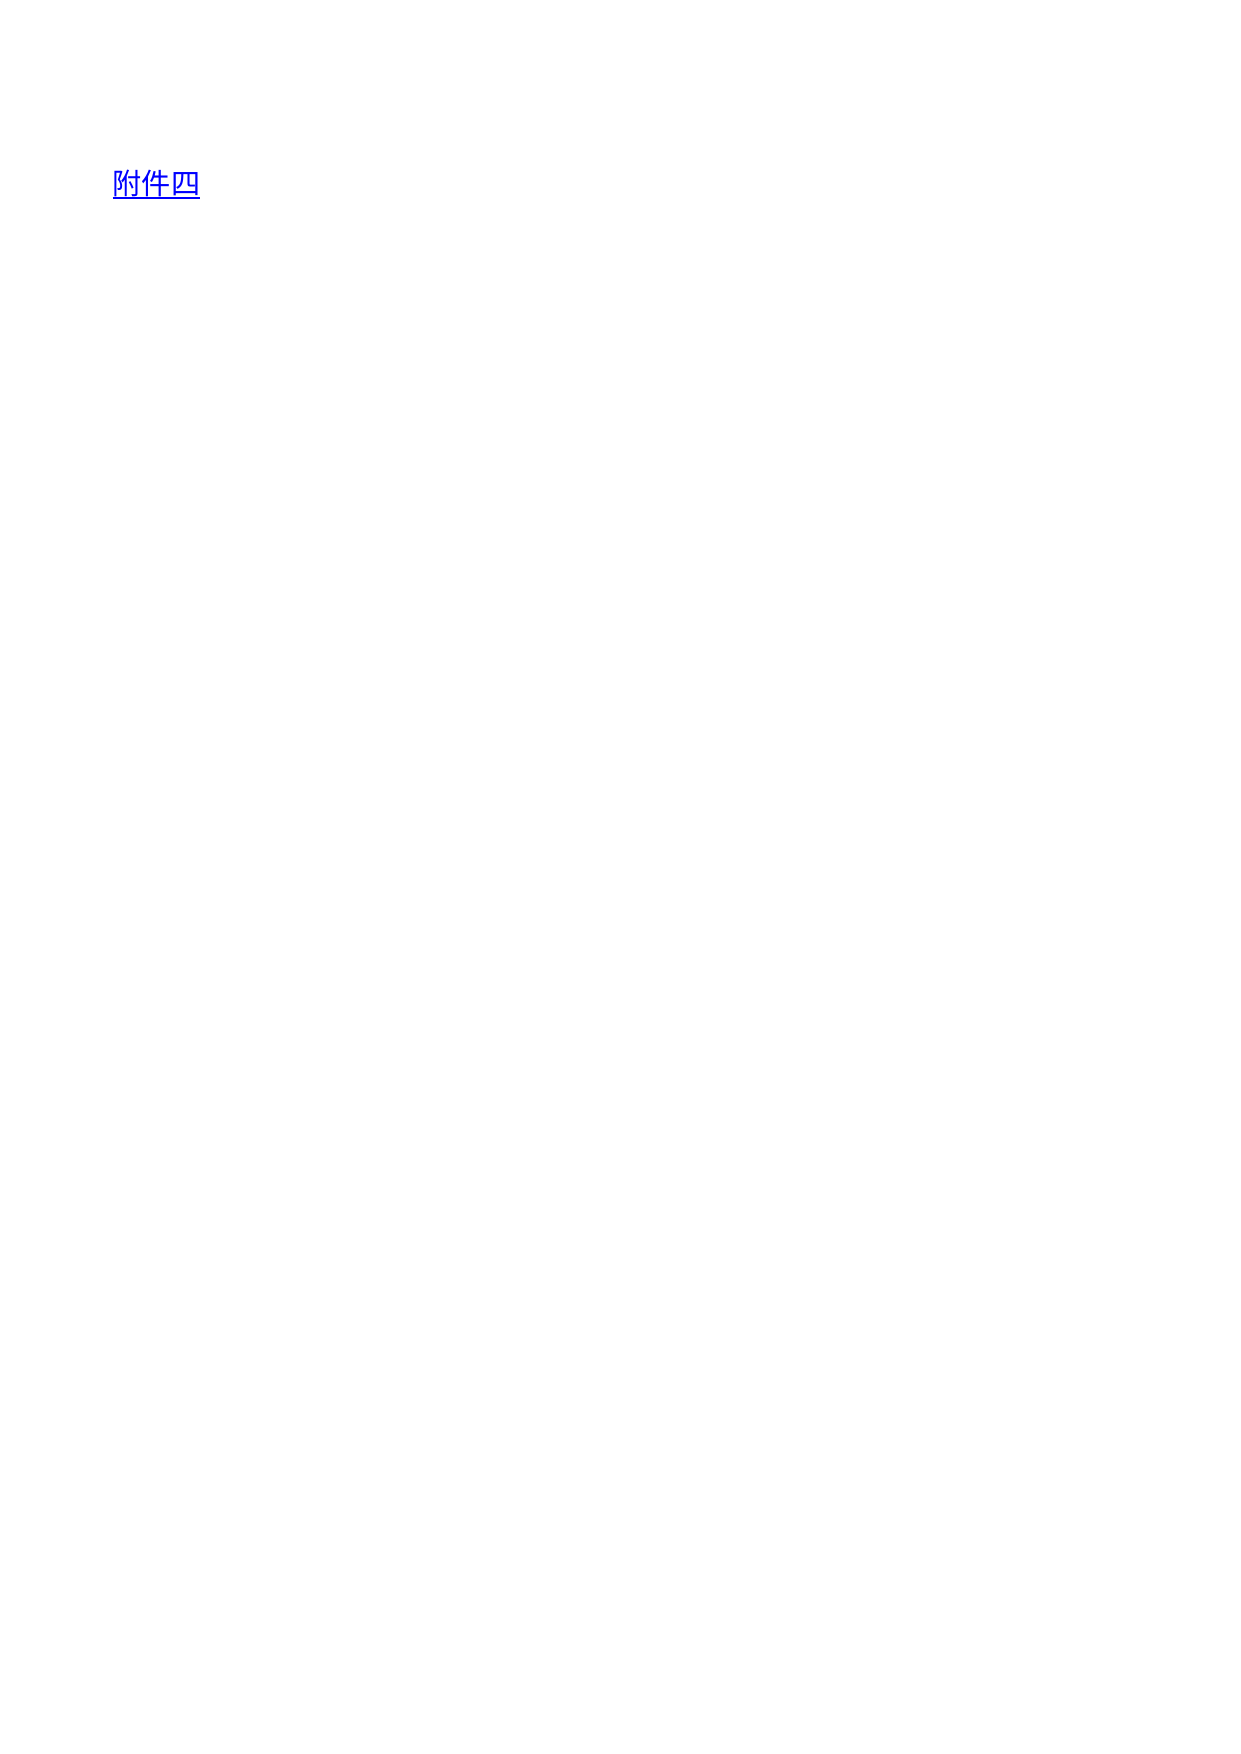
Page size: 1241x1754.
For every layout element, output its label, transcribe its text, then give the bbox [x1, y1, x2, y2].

text 附件四 [112, 164, 1128, 202]
